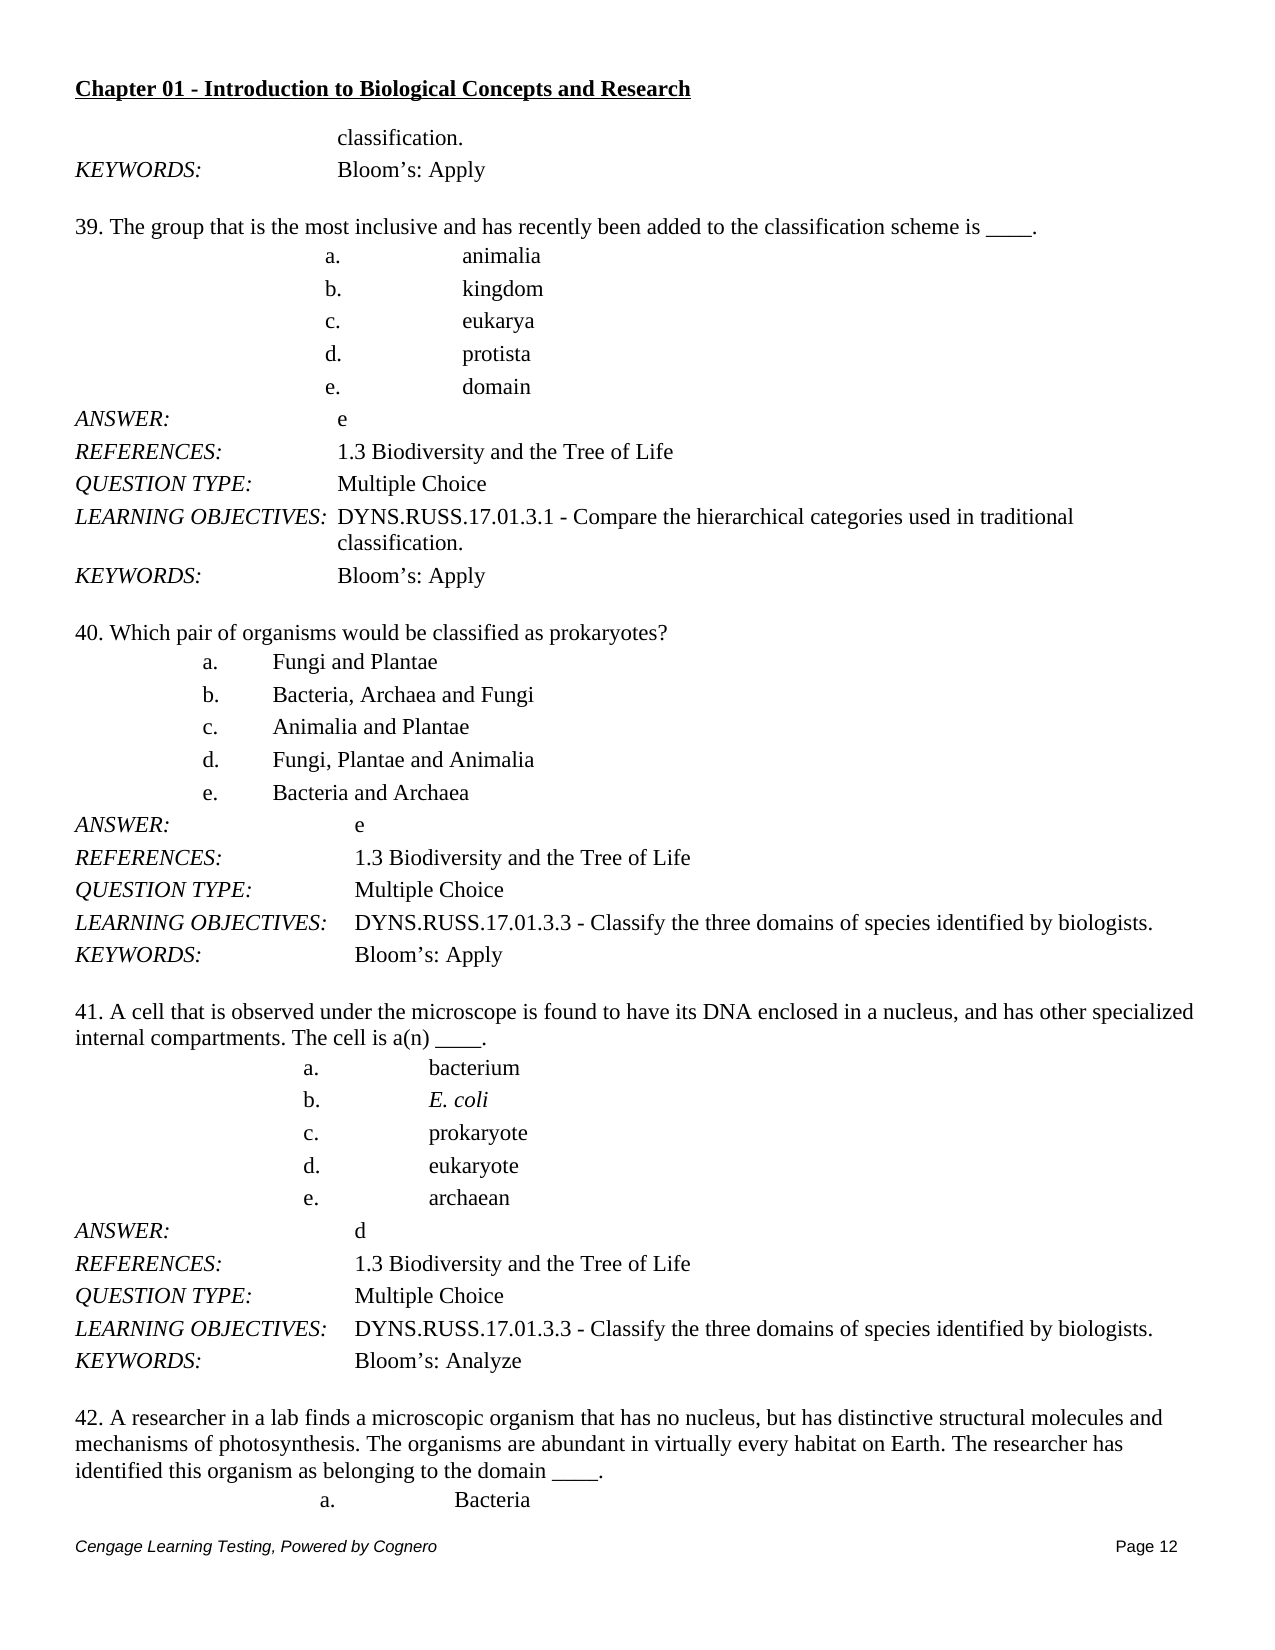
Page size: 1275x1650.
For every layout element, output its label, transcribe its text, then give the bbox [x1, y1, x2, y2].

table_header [75, 1483, 1200, 1516]
table_header 41. A cell that is observed under the microscope is found to have its DNA enclosed in a nucleus, and has other specialized internal compartments. The cell is a(n) ____.​ [75, 1051, 1200, 1377]
table_header 40. Which pair of organisms would be classified as prokaryotes?​ [75, 645, 1200, 971]
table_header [75, 121, 1200, 186]
table_header 39. The group that is the most inclusive and has recently been added to the classification scheme is ____.​ [75, 239, 1200, 592]
